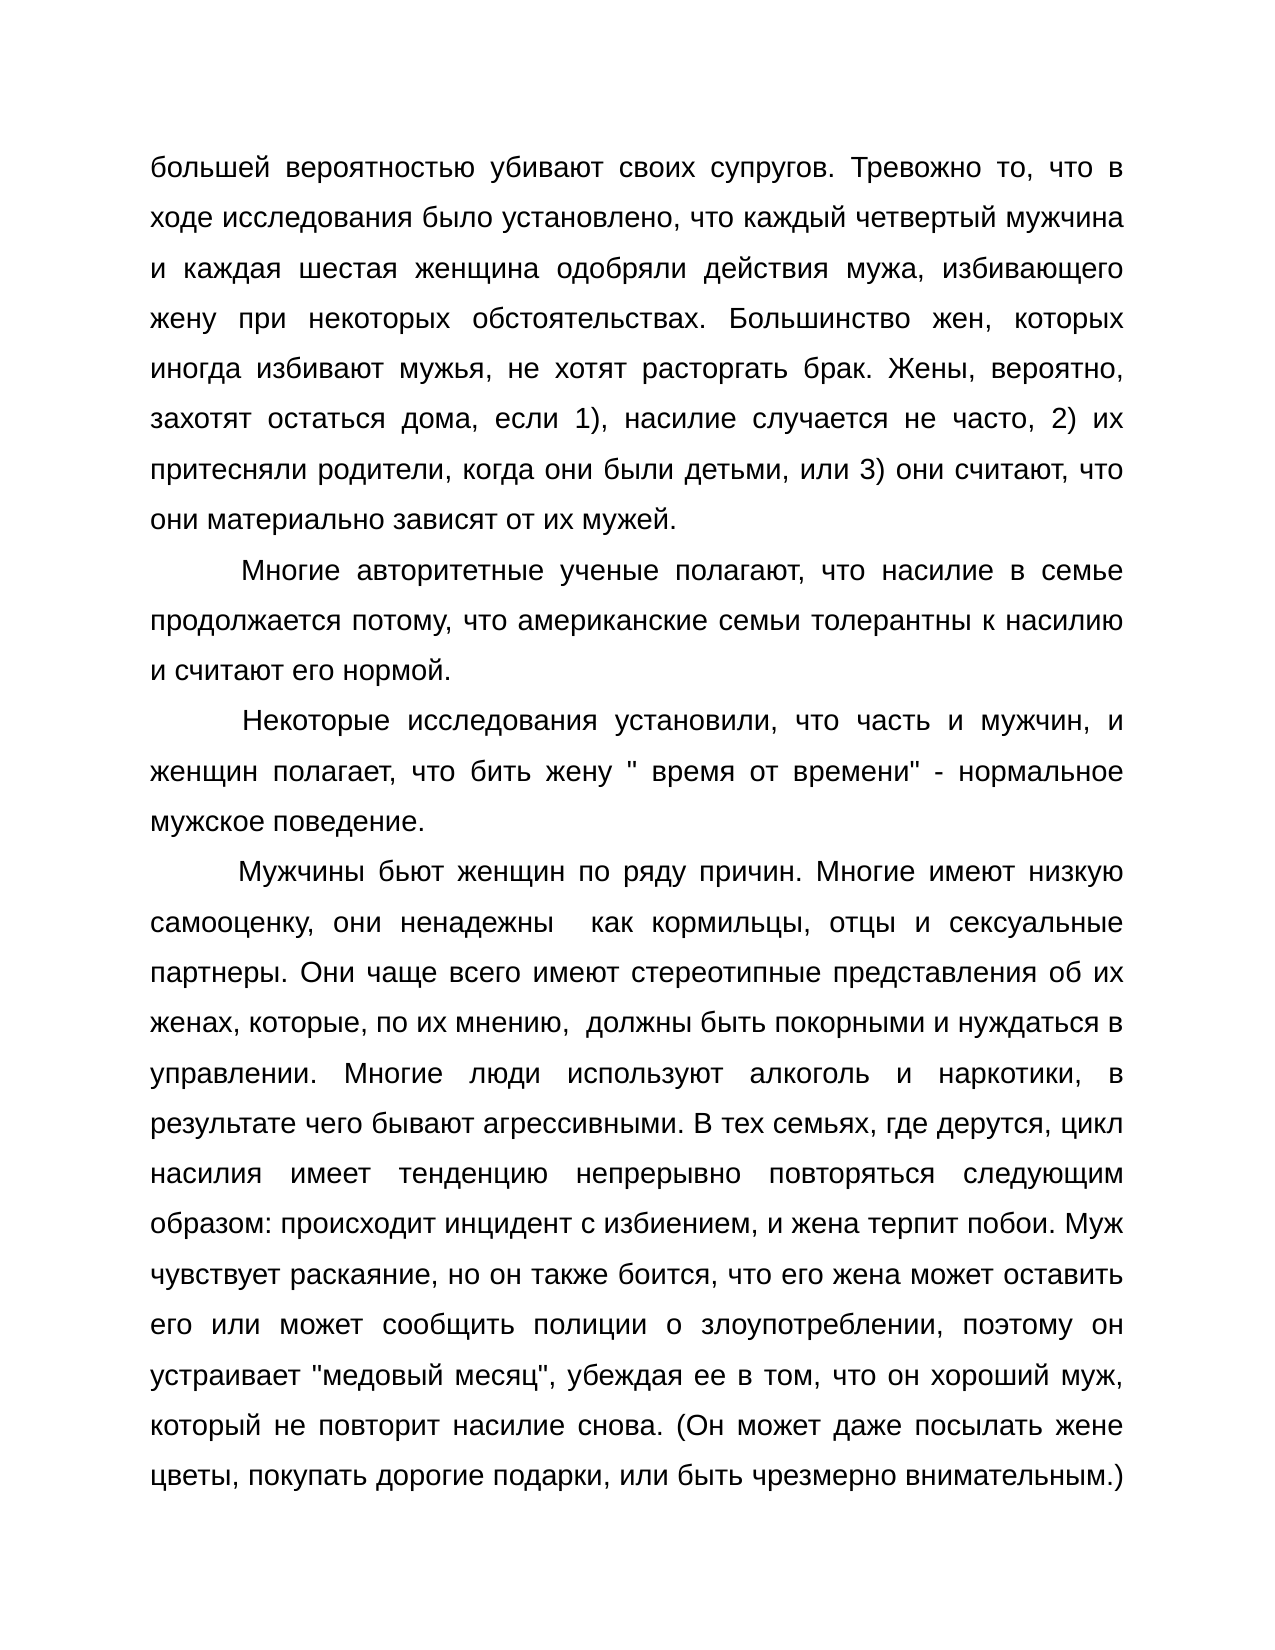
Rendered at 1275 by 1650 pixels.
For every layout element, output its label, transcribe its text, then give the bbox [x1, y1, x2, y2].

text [150, 854, 1125, 1492]
text Многие авторитетные ученые полагают, что насилие в семье продолжается потому, что американские семьи толерантны к насилию и считают его нормой. [150, 552, 1125, 687]
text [150, 150, 1125, 536]
text Некоторые исследования установили, что часть и мужчин, и женщин полагает, что бить жену " время от времени" - нормальное мужское поведение. [150, 703, 1125, 838]
